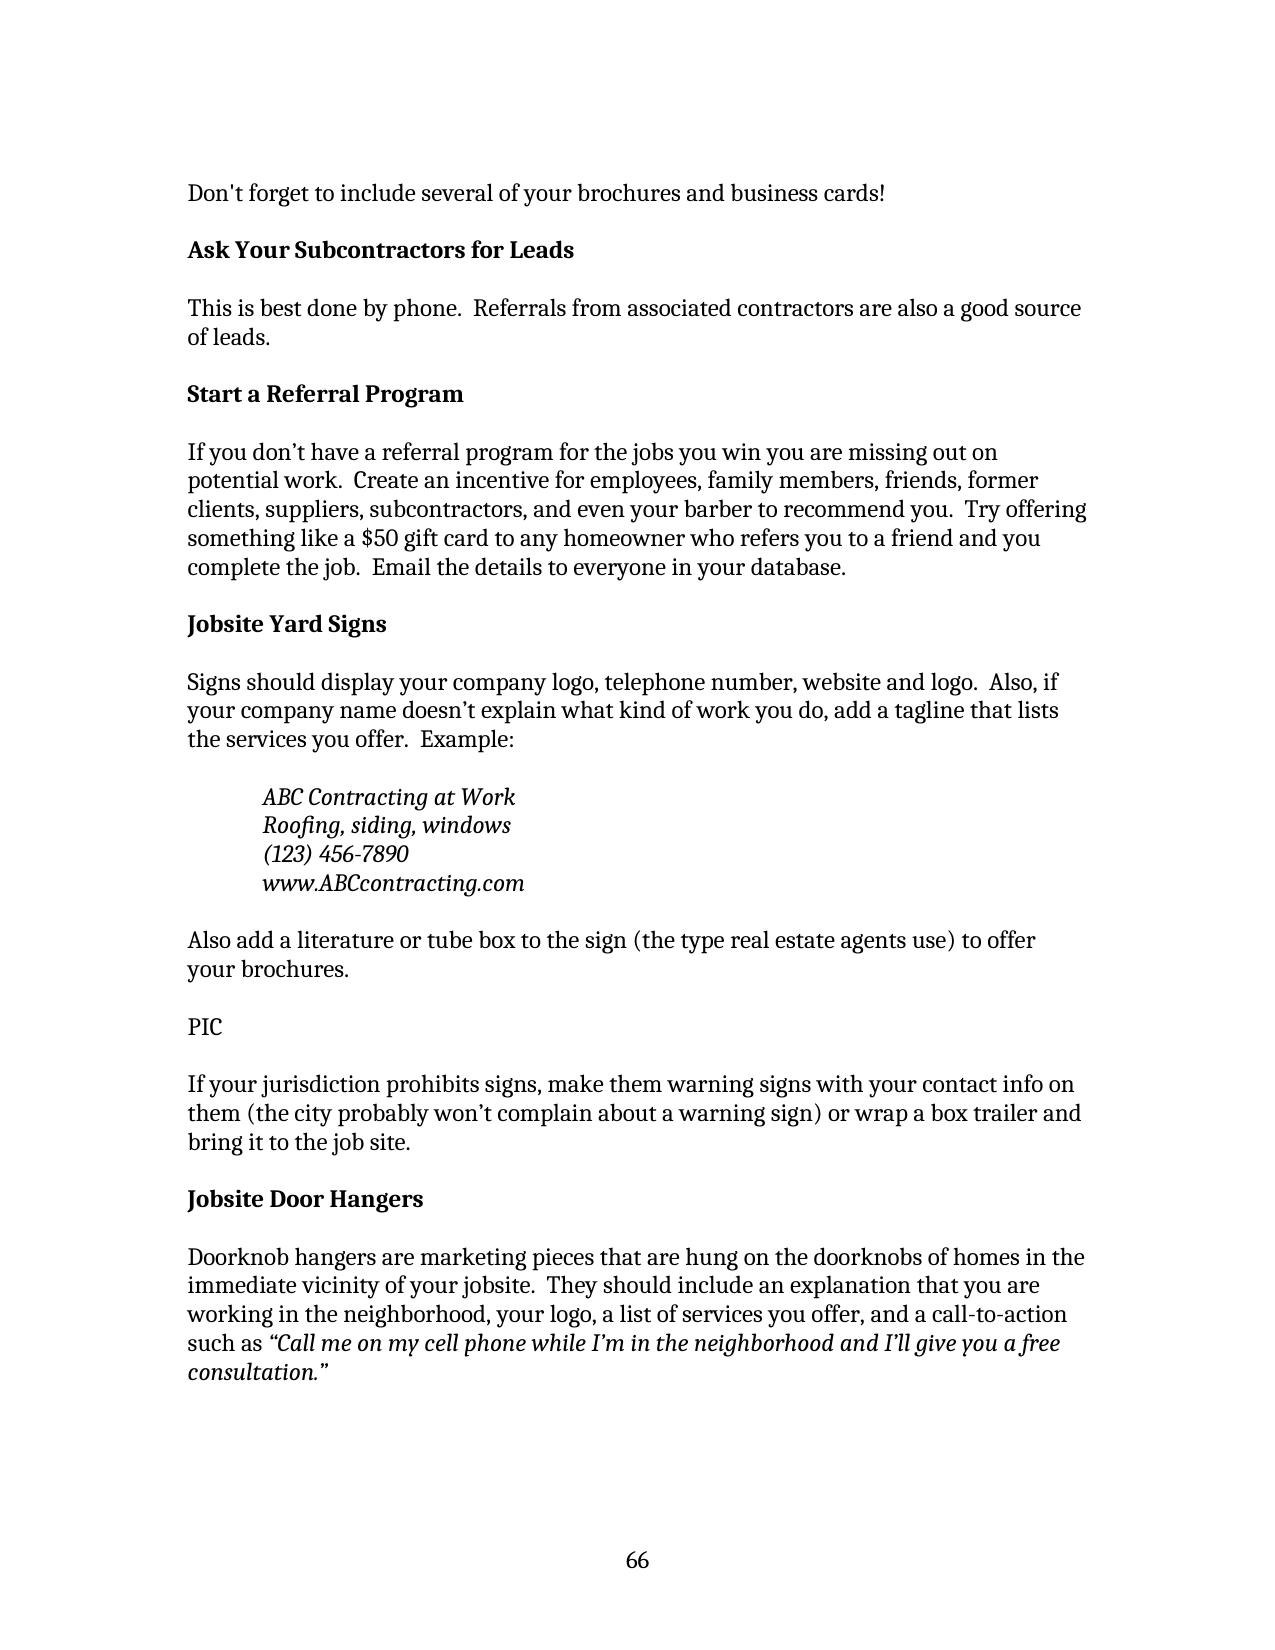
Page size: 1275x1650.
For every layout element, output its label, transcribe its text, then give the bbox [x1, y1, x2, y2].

text (123) 456-7890 [262, 840, 1087, 869]
text Signs should display your company logo, telephone number, website and logo. Also, if your company name doesn’t explain what kind of work you do, add a tagline that lists the services you offer. Example: [187, 667, 1087, 754]
text www.ABCcontracting.com [262, 869, 1087, 897]
text ABC Contracting at Work [262, 782, 1087, 811]
text Roofing, siding, windows [262, 811, 1087, 840]
text Jobsite Yard Signs [187, 610, 1087, 639]
text This is best done by phone. Referrals from associated contractors are also a good source of leads. [187, 294, 1087, 351]
text If your jurisdiction prohibits signs, make them warning signs with your contact info on them (the city probably won’t complain about a warning sign) or wrap a box trailer and bring it to the job site. [187, 1070, 1087, 1156]
text Jobsite Door Hangers [187, 1185, 1087, 1214]
text Ask Your Subcontractors for Leads [187, 236, 1087, 265]
text Doorknob hangers are marketing pieces that are hung on the doorknobs of homes in the immediate vicinity of your jobsite. They should include an explanation that you are working in the neighborhood, your logo, a list of services you offer, and a call-to-action such as “Call me on my cell phone while I’m in the neighborhood and I’ll give you a free consultation.” [187, 1242, 1087, 1386]
text Also add a literature or tube box to the sign (the type real estate agents use) to offer your brochures. [187, 926, 1087, 984]
text If you don’t have a referral program for the jobs you win you are missing out on potential work. Create an incentive for employees, family members, friends, former clients, suppliers, subcontractors, and even your barber to recommend you. Try offering something like a $50 gift card to any homeowner who refers you to a friend and you complete the job. Email the details to everyone in your database. [187, 437, 1087, 581]
text Don't forget to include several of your brochures and business cards! [187, 179, 1087, 207]
text Start a Referral Program [187, 380, 1087, 409]
text PIC [187, 1012, 1087, 1041]
